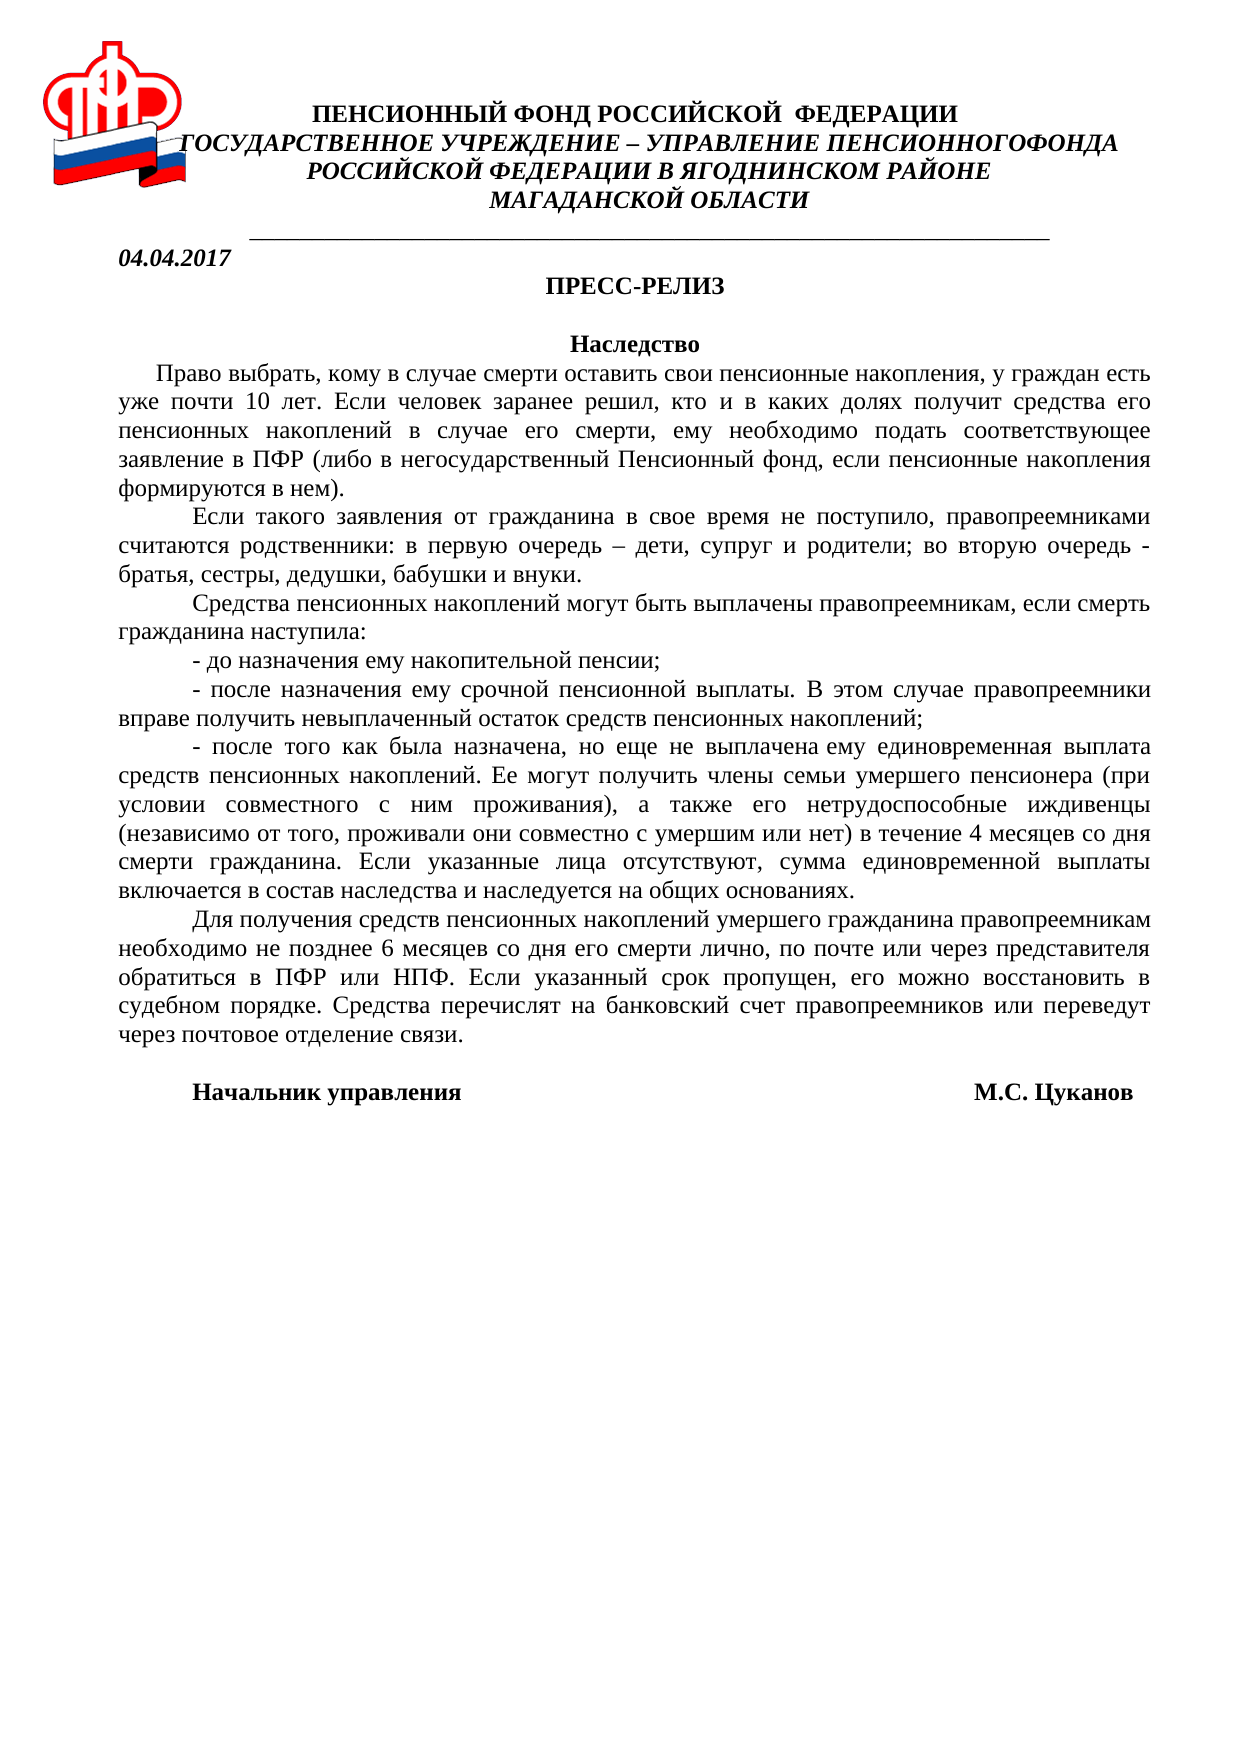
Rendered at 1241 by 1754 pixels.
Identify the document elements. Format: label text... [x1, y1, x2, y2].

text Право выбрать, кому в случае смерти оставить свои пенсионные накопления, у граждан есть уже почти 10 лет. Если человек заранее решил, кто и в каких долях получит средства его пенсионных накоплений в случае его смерти, ему необходимо подать соответствующее заявление в ПФР (либо в негосударственный Пенсионный фонд, если пенсионные накопления формируются в нем). [118, 358, 1152, 501]
text - до назначения ему накопительной пенсии; [118, 645, 1152, 674]
table_header ГОСУДАРСТВЕННОЕ УЧРЕЖДЕНИЕ – УПРАВЛЕНИЕ ПЕНСИОННОГОФОНДА РОССИЙСКОЙ ФЕДЕРАЦИИ В ЯГОДНИНСКОМ РАЙОНЕ МАГАДАНСКОЙ ОБЛАСТИ ________________________________________________________________ [156, 128, 1142, 243]
text ПРЕСС-РЕЛИЗ [118, 271, 1152, 300]
picture [42, 41, 186, 189]
text - после того как была назначена, но еще не выплачена ему единовременная выплата средств пенсионных накоплений. Ее могут получить члены семьи умершего пенсионера (при условии совместного с ним проживания), а также его нетрудоспособные иждивенцы (независимо от того, проживали они совместно с умершим или нет) в течение 4 месяцев со дня смерти гражданина. Если указанные лица отсутствуют, сумма единовременной выплаты включается в состав наследства и наследуется на общих основаниях. [118, 731, 1152, 904]
text Начальник управления М.С. Цуканов [118, 1077, 1201, 1106]
text Средства пенсионных накоплений могут быть выплачены правопреемникам, если смерть гражданина наступила: [118, 588, 1152, 645]
text ПЕНСИОННЫЙ ФОНД РОССИЙСКОЙ ФЕДЕРАЦИИ [118, 99, 1152, 128]
text 04.04.2017 [118, 243, 1152, 271]
text Для получения средств пенсионных накоплений умершего гражданина правопреемникам необходимо не позднее 6 месяцев со дня его смерти лично, по почте или через представителя обратиться в ПФР или НПФ. Если указанный срок пропущен, его можно восстановить в судебном порядке. Средства перечислят на банковский счет правопреемников или переведут через почтовое отделение связи. [118, 904, 1152, 1048]
text Если такого заявления от гражданина в свое время не поступило, правопреемниками считаются родственники: в первую очередь – дети, супруг и родители; во вторую очередь - братья, сестры, дедушки, бабушки и внуки. [118, 501, 1152, 588]
text Наследство [118, 329, 1152, 358]
text - после назначения ему срочной пенсионной выплаты. В этом случае правопреемники вправе получить невыплаченный остаток средств пенсионных накоплений; [118, 674, 1152, 731]
